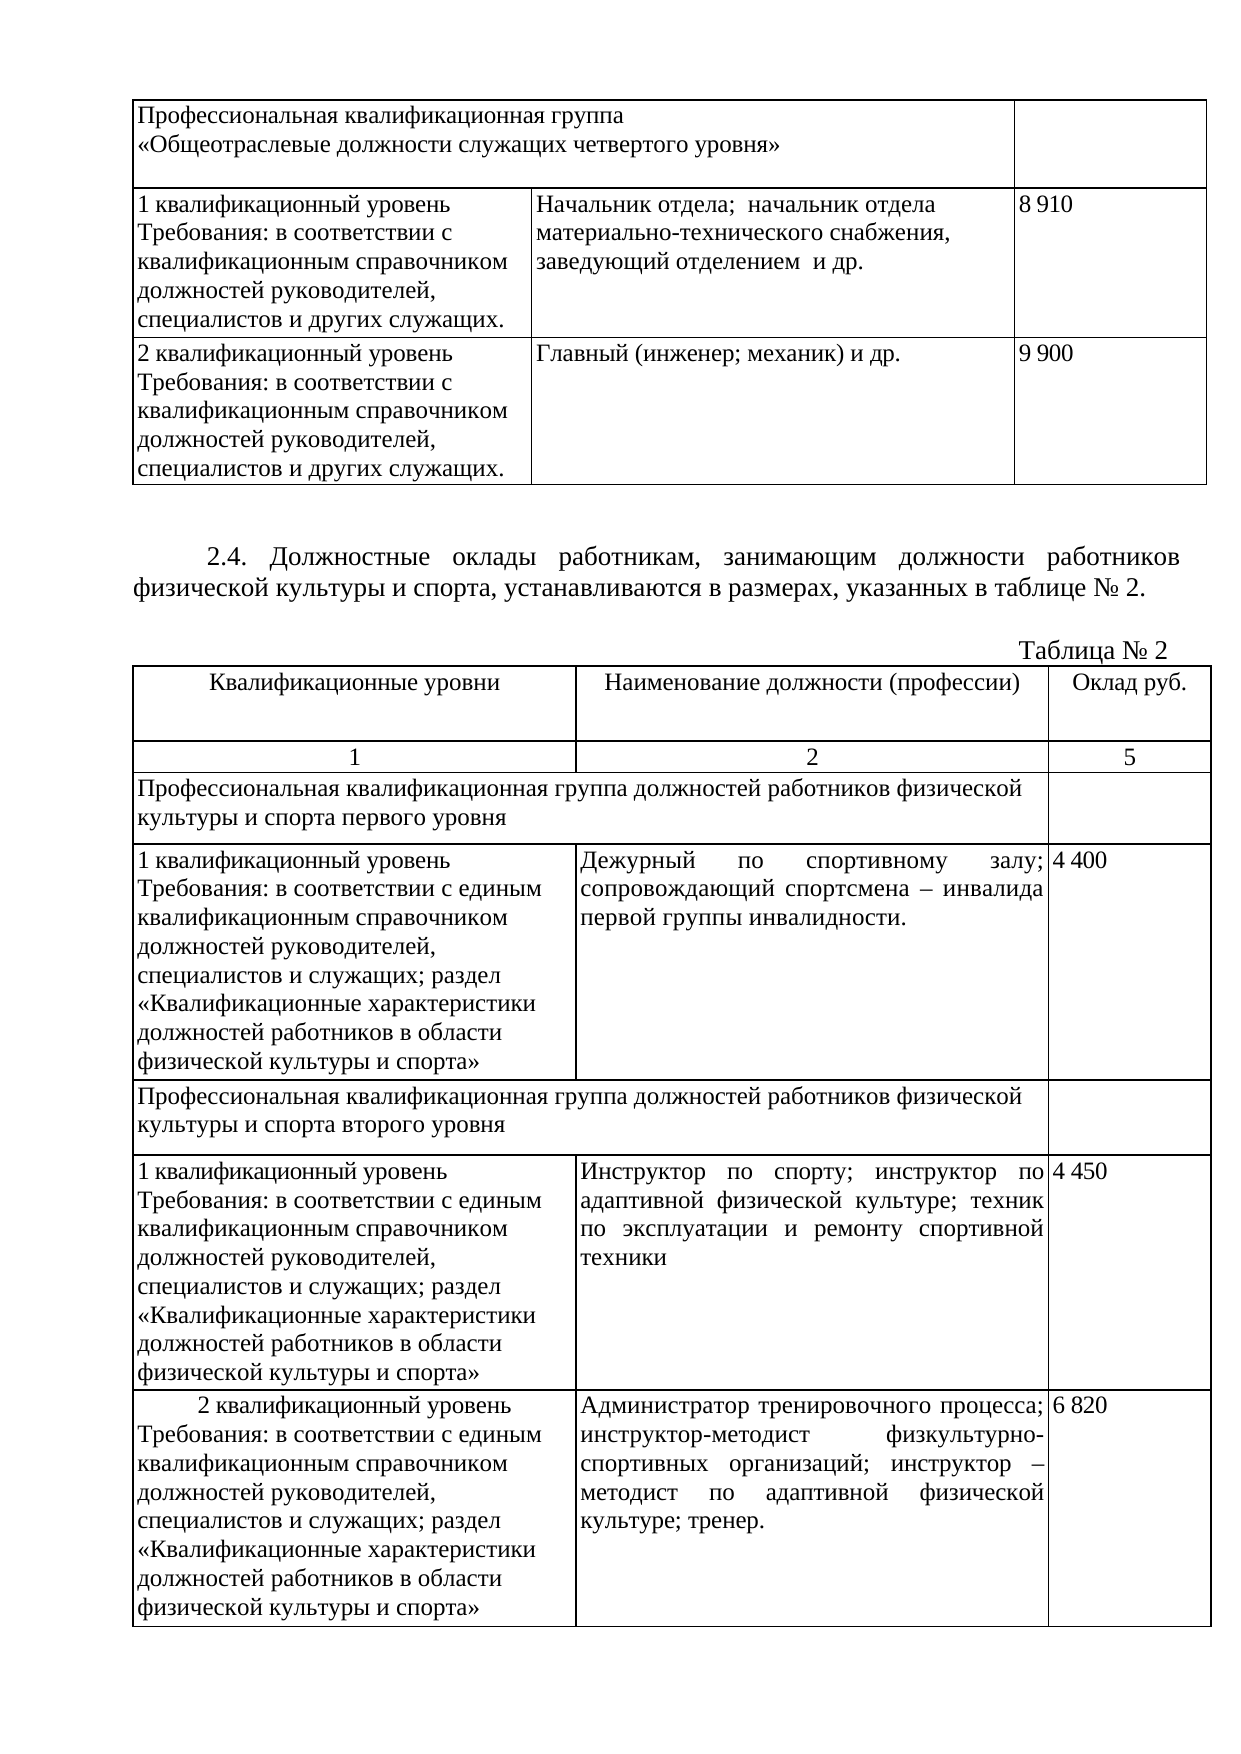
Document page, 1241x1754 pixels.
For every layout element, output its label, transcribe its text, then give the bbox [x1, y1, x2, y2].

table_cell Профессиональная квалификационная группа должностей работников физической культуры и спорта второго уровня [134, 1081, 1048, 1154]
table_cell [1049, 1081, 1210, 1154]
text Таблица № 2 [133, 634, 1181, 665]
table_cell 1 квалификационный уровень Требования: в соответствии с квалификационным справочником должностей руководителей, специалистов и других служащих. [134, 189, 531, 337]
table_header Квалификационные уровни [134, 667, 575, 740]
table_cell [1049, 773, 1210, 843]
table_cell 4 450 [1049, 1156, 1210, 1389]
table_cell 8 910 [1015, 189, 1206, 337]
table_cell 5 [1049, 742, 1210, 772]
table_cell Главный (инженер; механик) и др. [532, 338, 1014, 484]
table_cell Профессиональная квалификационная группа должностей работников физической культуры и спорта первого уровня [134, 773, 1048, 843]
table_cell Дежурный по спортивному залу; сопровождающий спортсмена – инвалида первой группы инвалидности. [577, 845, 1048, 1079]
table_cell 1 квалификационный уровень Требования: в соответствии с единым квалификационным справочником должностей руководителей, специалистов и служащих; раздел «Квалификационные характеристики должностей работников в области физической культуры и спорта» [134, 845, 575, 1079]
table_cell Инструктор по спорту; инструктор по адаптивной физической культуре; техник по эксплуатации и ремонту спортивной техники [577, 1156, 1048, 1389]
table_cell Начальник отдела; начальник отдела материально-технического снабжения, заведующий отделением и др. [532, 189, 1014, 337]
table_cell 1 квалификационный уровень Требования: в соответствии с единым квалификационным справочником должностей руководителей, специалистов и служащих; раздел «Квалификационные характеристики должностей работников в области физической культуры и спорта» [134, 1156, 575, 1389]
table_cell Профессиональная квалификационная группа «Общеотраслевые должности служащих четвертого уровня» [134, 101, 1014, 187]
table_cell [1015, 101, 1206, 187]
table_cell 1 [134, 742, 575, 772]
text 2.4. Должностные оклады работникам, занимающим должности работников физической культуры и спорта, устанавливаются в размерах, указанных в таблице № 2. [133, 540, 1181, 603]
table_cell Администратор тренировочного процесса; инструктор-методист физкультурно-спортивных организаций; инструктор – методист по адаптивной физической культуре; тренер. [577, 1391, 1048, 1626]
table_cell 9 900 [1015, 338, 1206, 484]
table_cell 2 квалификационный уровень Требования: в соответствии с квалификационным справочником должностей руководителей, специалистов и других служащих. [134, 338, 531, 484]
table_cell 2 квалификационный уровень Требования: в соответствии с единым квалификационным справочником должностей руководителей, специалистов и служащих; раздел «Квалификационные характеристики должностей работников в области физической культуры и спорта» [134, 1391, 575, 1626]
table_header Оклад руб. [1049, 667, 1210, 740]
table_header Наименование должности (профессии) [577, 667, 1048, 740]
table_cell 6 820 [1049, 1391, 1210, 1626]
table_cell 4 400 [1049, 845, 1210, 1079]
table_cell 2 [577, 742, 1048, 772]
